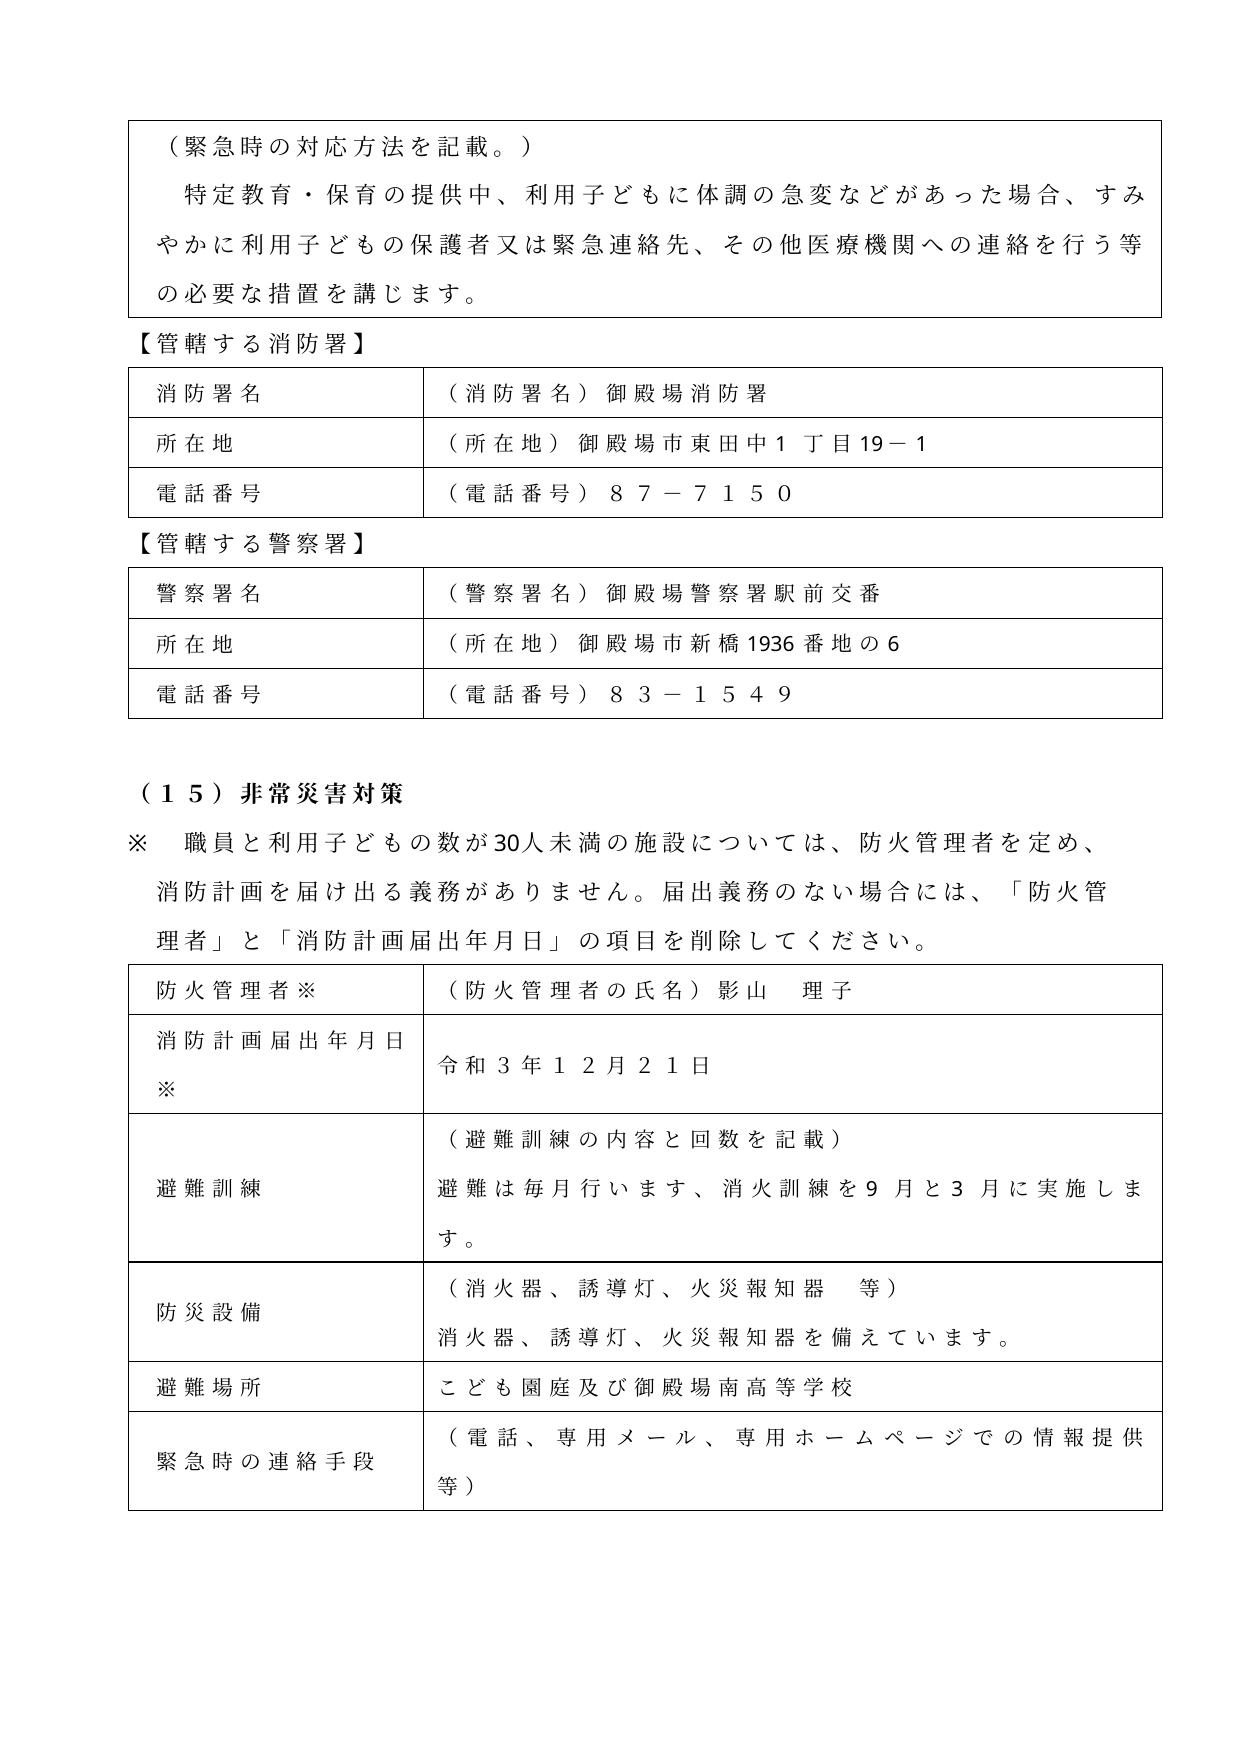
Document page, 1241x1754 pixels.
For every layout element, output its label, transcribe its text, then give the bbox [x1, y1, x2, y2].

table_cell （所在地）御殿場市新橋1936番地の6 [424, 619, 1162, 667]
table_cell 電話番号 [129, 669, 423, 718]
table_cell 避難訓練 [129, 1114, 423, 1261]
text 【管轄する消防署】 [128, 318, 1112, 367]
table_cell 所在地 [129, 418, 423, 467]
table_header （防火管理者の氏名）影山 理子 [424, 965, 1162, 1014]
table_cell （避難訓練の内容と回数を記載） 避難は毎月行います、消火訓練を9月と3月に実施します。 [424, 1114, 1162, 1261]
table_cell 防災設備 [129, 1263, 423, 1361]
table_cell （電話番号）８７－７１５０ [424, 468, 1162, 517]
table_header 防火管理者※ [129, 965, 423, 1014]
table_header 警察署名 [129, 568, 423, 617]
table_cell 電話番号 [129, 468, 423, 517]
text 【管轄する警察署】 [128, 518, 1112, 567]
table_cell （消火器、誘導灯、火災報知器 等） 消火器、誘導灯、火災報知器を備えています。 [424, 1263, 1162, 1361]
table_header （緊急時の対応方法を記載。） 特定教育・保育の提供中、利用子どもに体調の急変などがあった場合、すみやかに利用子どもの保護者又は緊急連絡先、その他医療機関への連絡を行う等の必要な措置を講じます。 [129, 121, 1161, 317]
table_cell 緊急時の連絡手段 [129, 1412, 423, 1510]
table_cell （電話、専用メール、専用ホームページでの情報提供 等） [424, 1412, 1162, 1510]
table_cell （電話番号）８３－１５４９ [424, 669, 1162, 718]
table_header （消防署名）御殿場消防署 [424, 368, 1162, 417]
table_cell 避難場所 [129, 1362, 423, 1411]
table_cell こども園庭及び御殿場南高等学校 [424, 1362, 1162, 1411]
text （１５）非常災害対策 [128, 768, 1112, 817]
table_cell 所在地 [129, 619, 423, 667]
table_cell 令和３年１２月２１日 [424, 1015, 1162, 1113]
table_cell （所在地）御殿場市東田中1丁目19－1 [424, 418, 1162, 467]
table_header （警察署名）御殿場警察署駅前交番 [424, 568, 1162, 617]
text ※ 職員と利用子どもの数が30人未満の施設については、防火管理者を定め、消防計画を届け出る義務がありません。届出義務のない場合には、「防火管理者」と「消防計画届出年月日」の項目を削除してください。 [128, 817, 1112, 964]
table_cell 消防計画届出年月日※ [129, 1015, 423, 1113]
table_header 消防署名 [129, 368, 423, 417]
